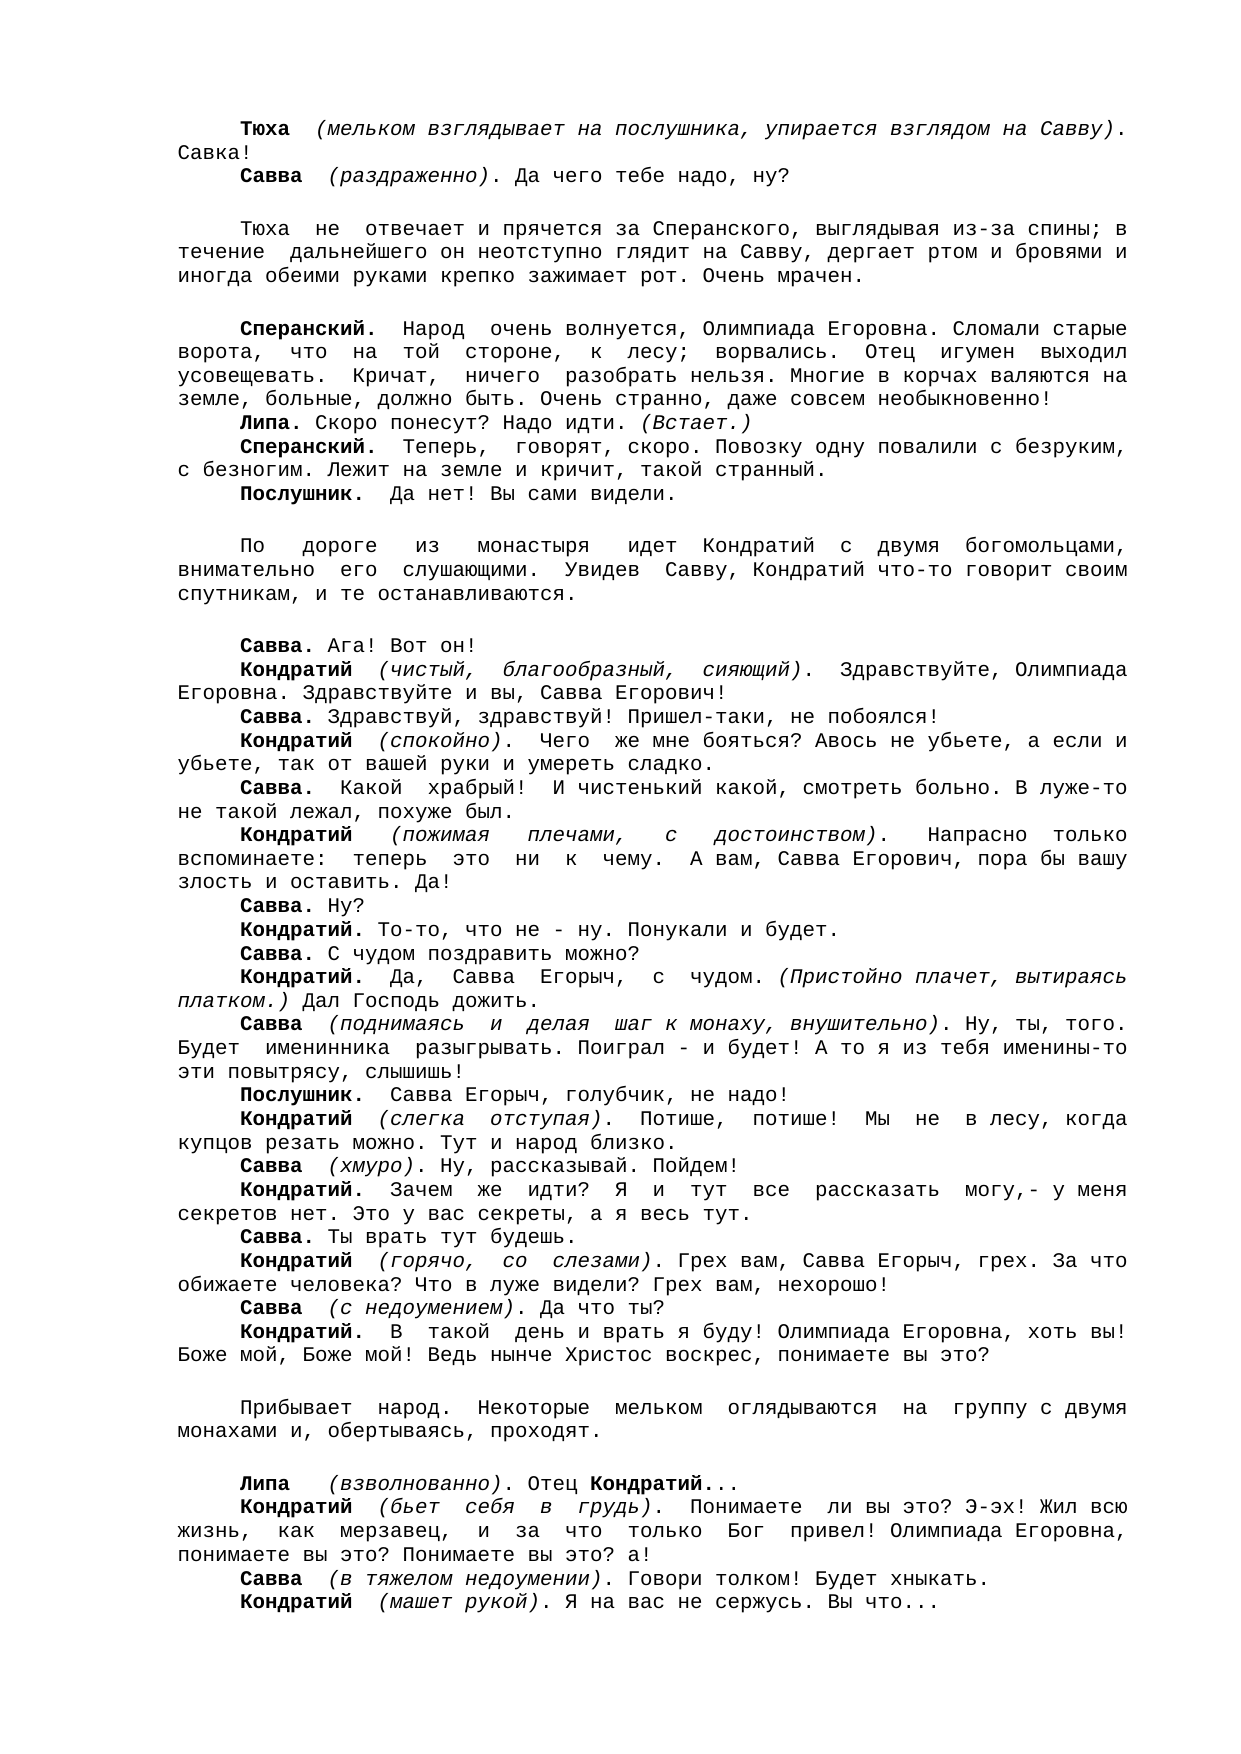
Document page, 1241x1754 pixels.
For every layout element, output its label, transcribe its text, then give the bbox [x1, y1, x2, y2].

text земле, больные, должно быть. Очень странно, даже совсем необыкновенно! [177, 388, 1152, 412]
text спутникам, и те останавливаются. [177, 583, 1152, 606]
text Кондратий. Да, Савва Егорыч, с чудом. (Пристойно плачет, вытираясь [177, 966, 1152, 990]
text эти повытрясу, слышишь! [177, 1061, 1152, 1084]
text вспоминаете: теперь это ни к чему. А вам, Савва Егорович, пора бы вашу [177, 848, 1152, 872]
text внимательно его слушающими. Увидев Савву, Кондратий что-то говорит своим [177, 559, 1152, 583]
text Кондратий (спокойно). Чего же мне бояться? Авось не убьете, а если и [177, 730, 1152, 753]
text По дороге из монастыря идет Кондратий с двумя богомольцами, [177, 535, 1152, 559]
text Савва (с недоумением). Да что ты? [177, 1297, 1152, 1321]
text Кондратий. Зачем же идти? Я и тут все рассказать могу,- у меня [177, 1179, 1152, 1203]
text Кондратий. В такой день и врать я буду! Олимпиада Егоровна, хоть вы! [177, 1321, 1152, 1344]
text Кондратий (машет рукой). Я на вас не сержусь. Вы что... [177, 1591, 1152, 1615]
text не такой лежал, похуже был. [177, 801, 1152, 824]
text усовещевать. Кричат, ничего разобрать нельзя. Многие в корчах валяются на [177, 365, 1152, 388]
text Липа (взволнованно). Отец Кондратий... [177, 1473, 1152, 1497]
text Егоровна. Здравствуйте и вы, Савва Егорович! [177, 682, 1152, 706]
text Кондратий (слегка отступая). Потише, потише! Мы не в лесу, когда [177, 1108, 1152, 1132]
text Липа. Скоро понесут? Надо идти. (Встает.) [177, 412, 1152, 436]
text Савва. С чудом поздравить можно? [177, 942, 1152, 966]
text Савва. Ага! Вот он! [177, 635, 1152, 659]
text Прибывает народ. Некоторые мельком оглядываются на группу с двумя [177, 1397, 1152, 1421]
text Савва. Здравствуй, здравствуй! Пришел-таки, не побоялся! [177, 706, 1152, 730]
text иногда обеими руками крепко зажимает рот. Очень мрачен. [177, 265, 1152, 289]
text понимаете вы это? Понимаете вы это? а! [177, 1544, 1152, 1567]
text Тюха (мельком взглядывает на послушника, упирается взглядом на Савву). [177, 118, 1152, 142]
text секретов нет. Это у вас секреты, а я весь тут. [177, 1203, 1152, 1226]
text Кондратий (чистый, благообразный, сияющий). Здравствуйте, Олимпиада [177, 659, 1152, 682]
text течение дальнейшего он неотступно глядит на Савву, дергает ртом и бровями и [177, 241, 1152, 265]
text с безногим. Лежит на земле и кричит, такой странный. [177, 459, 1152, 483]
text Савва (раздраженно). Да чего тебе надо, ну? [177, 165, 1152, 189]
text Сперанский. Народ очень волнуется, Олимпиада Егоровна. Сломали старые [177, 317, 1152, 341]
text Савва (поднимаясь и делая шаг к монаху, внушительно). Ну, ты, того. [177, 1013, 1152, 1037]
text злость и оставить. Да! [177, 872, 1152, 895]
text купцов резать можно. Тут и народ близко. [177, 1132, 1152, 1155]
text Послушник. Савва Егорыч, голубчик, не надо! [177, 1084, 1152, 1108]
text Кондратий. То-то, что не - ну. Понукали и будет. [177, 919, 1152, 942]
text Савка! [177, 142, 1152, 165]
text Будет именинника разыгрывать. Поиграл - и будет! А то я из тебя именины-то [177, 1037, 1152, 1061]
text убьете, так от вашей руки и умереть сладко. [177, 753, 1152, 777]
text Сперанский. Теперь, говорят, скоро. Повозку одну повалили с безруким, [177, 436, 1152, 459]
text монахами и, обертываясь, проходят. [177, 1421, 1152, 1444]
text Савва. Какой храбрый! И чистенький какой, смотреть больно. В луже-то [177, 777, 1152, 801]
text ворота, что на той стороне, к лесу; ворвались. Отец игумен выходил [177, 341, 1152, 365]
text Тюха не отвечает и прячется за Сперанского, выглядывая из-за спины; в [177, 218, 1152, 241]
text Савва. Ты врать тут будешь. [177, 1226, 1152, 1250]
text Савва (хмуро). Ну, рассказывай. Пойдем! [177, 1155, 1152, 1179]
text Послушник. Да нет! Вы сами видели. [177, 483, 1152, 507]
text Кондратий (горячо, со слезами). Грех вам, Савва Егорыч, грех. За что [177, 1250, 1152, 1273]
text обижаете человека? Что в луже видели? Грех вам, нехорошо! [177, 1273, 1152, 1297]
text Савва (в тяжелом недоумении). Говори толком! Будет хныкать. [177, 1567, 1152, 1591]
text платком.) Дал Господь дожить. [177, 990, 1152, 1013]
text Савва. Ну? [177, 895, 1152, 919]
text Кондратий (пожимая плечами, с достоинством). Напрасно только [177, 824, 1152, 848]
text жизнь, как мерзавец, и за что только Бог привел! Олимпиада Егоровна, [177, 1520, 1152, 1544]
text Кондратий (бьет себя в грудь). Понимаете ли вы это? Э-эх! Жил всю [177, 1497, 1152, 1520]
text Боже мой, Боже мой! Ведь нынче Христос воскрес, понимаете вы это? [177, 1344, 1152, 1368]
